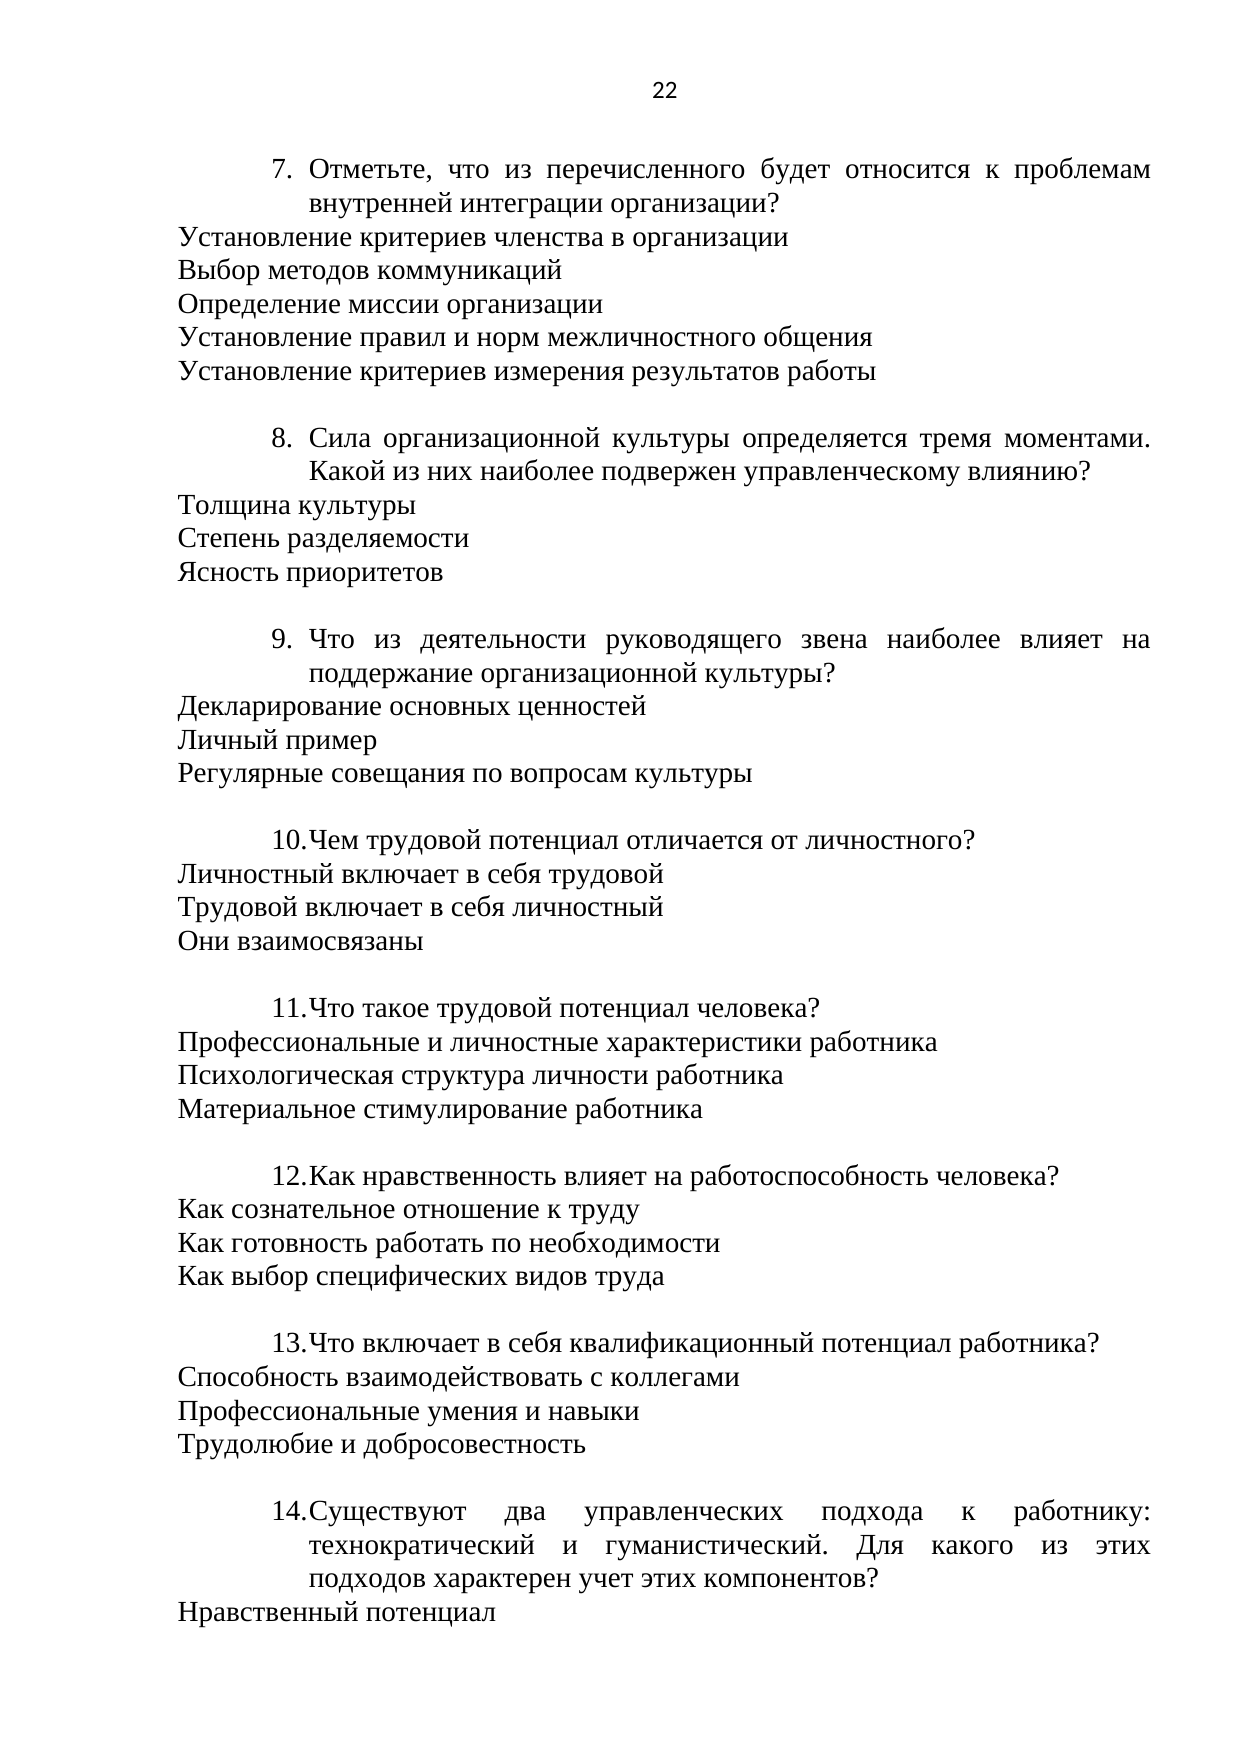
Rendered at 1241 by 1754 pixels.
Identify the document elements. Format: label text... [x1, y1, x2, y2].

text Регулярные совещания по вопросам культуры [177, 755, 1152, 789]
text Нравственный потенциал [177, 1594, 1152, 1627]
list Отметьте, что из перечисленного будет относится к проблемам внутренней интеграции организации? [271, 152, 1152, 219]
text Определение миссии организации [177, 286, 1152, 319]
text Степень разделяемости [177, 521, 1152, 554]
list Что включает в себя квалификационный потенциал работника? [271, 1326, 1152, 1359]
list Что из деятельности руководящего звена наиболее влияет на поддержание организационной культуры? [271, 621, 1152, 688]
text Как готовность работать по необходимости [177, 1225, 1152, 1258]
list Как нравственность влияет на работоспособность человека? [271, 1158, 1152, 1191]
text Как сознательное отношение к труду [177, 1191, 1152, 1225]
text Установление критериев измерения результатов работы [177, 353, 1152, 386]
list Чем трудовой потенциал отличается от личностного? [271, 822, 1152, 856]
text Они взаимосвязаны [177, 923, 1152, 957]
text Декларирование основных ценностей [177, 688, 1152, 722]
text Трудолюбие и добросовестность [177, 1426, 1152, 1460]
list Что такое трудовой потенциал человека? [271, 990, 1152, 1024]
text Материальное стимулирование работника [177, 1091, 1152, 1124]
text Личный пример [177, 722, 1152, 755]
text Как выбор специфических видов труда [177, 1258, 1152, 1292]
text Установление правил и норм межличностного общения [177, 319, 1152, 353]
list Сила организационной культуры определяется тремя моментами. Какой из них наиболее подвержен управленческому влиянию? [271, 420, 1152, 487]
text Трудовой включает в себя личностный [177, 889, 1152, 923]
text Психологическая структура личности работника [177, 1057, 1152, 1091]
text Профессиональные и личностные характеристики работника [177, 1024, 1152, 1057]
text Установление критериев членства в организации [177, 219, 1152, 252]
text Способность взаимодействовать с коллегами [177, 1359, 1152, 1393]
text Личностный включает в себя трудовой [177, 856, 1152, 889]
text Ясность приоритетов [177, 554, 1152, 588]
list Существуют два управленческих подхода к работнику: технократический и гуманистический. Для какого из этих подходов характерен учет этих компонентов? [271, 1493, 1152, 1594]
text Профессиональные умения и навыки [177, 1393, 1152, 1426]
text Выбор методов коммуникаций [177, 252, 1152, 286]
text Толщина культуры [177, 487, 1152, 521]
